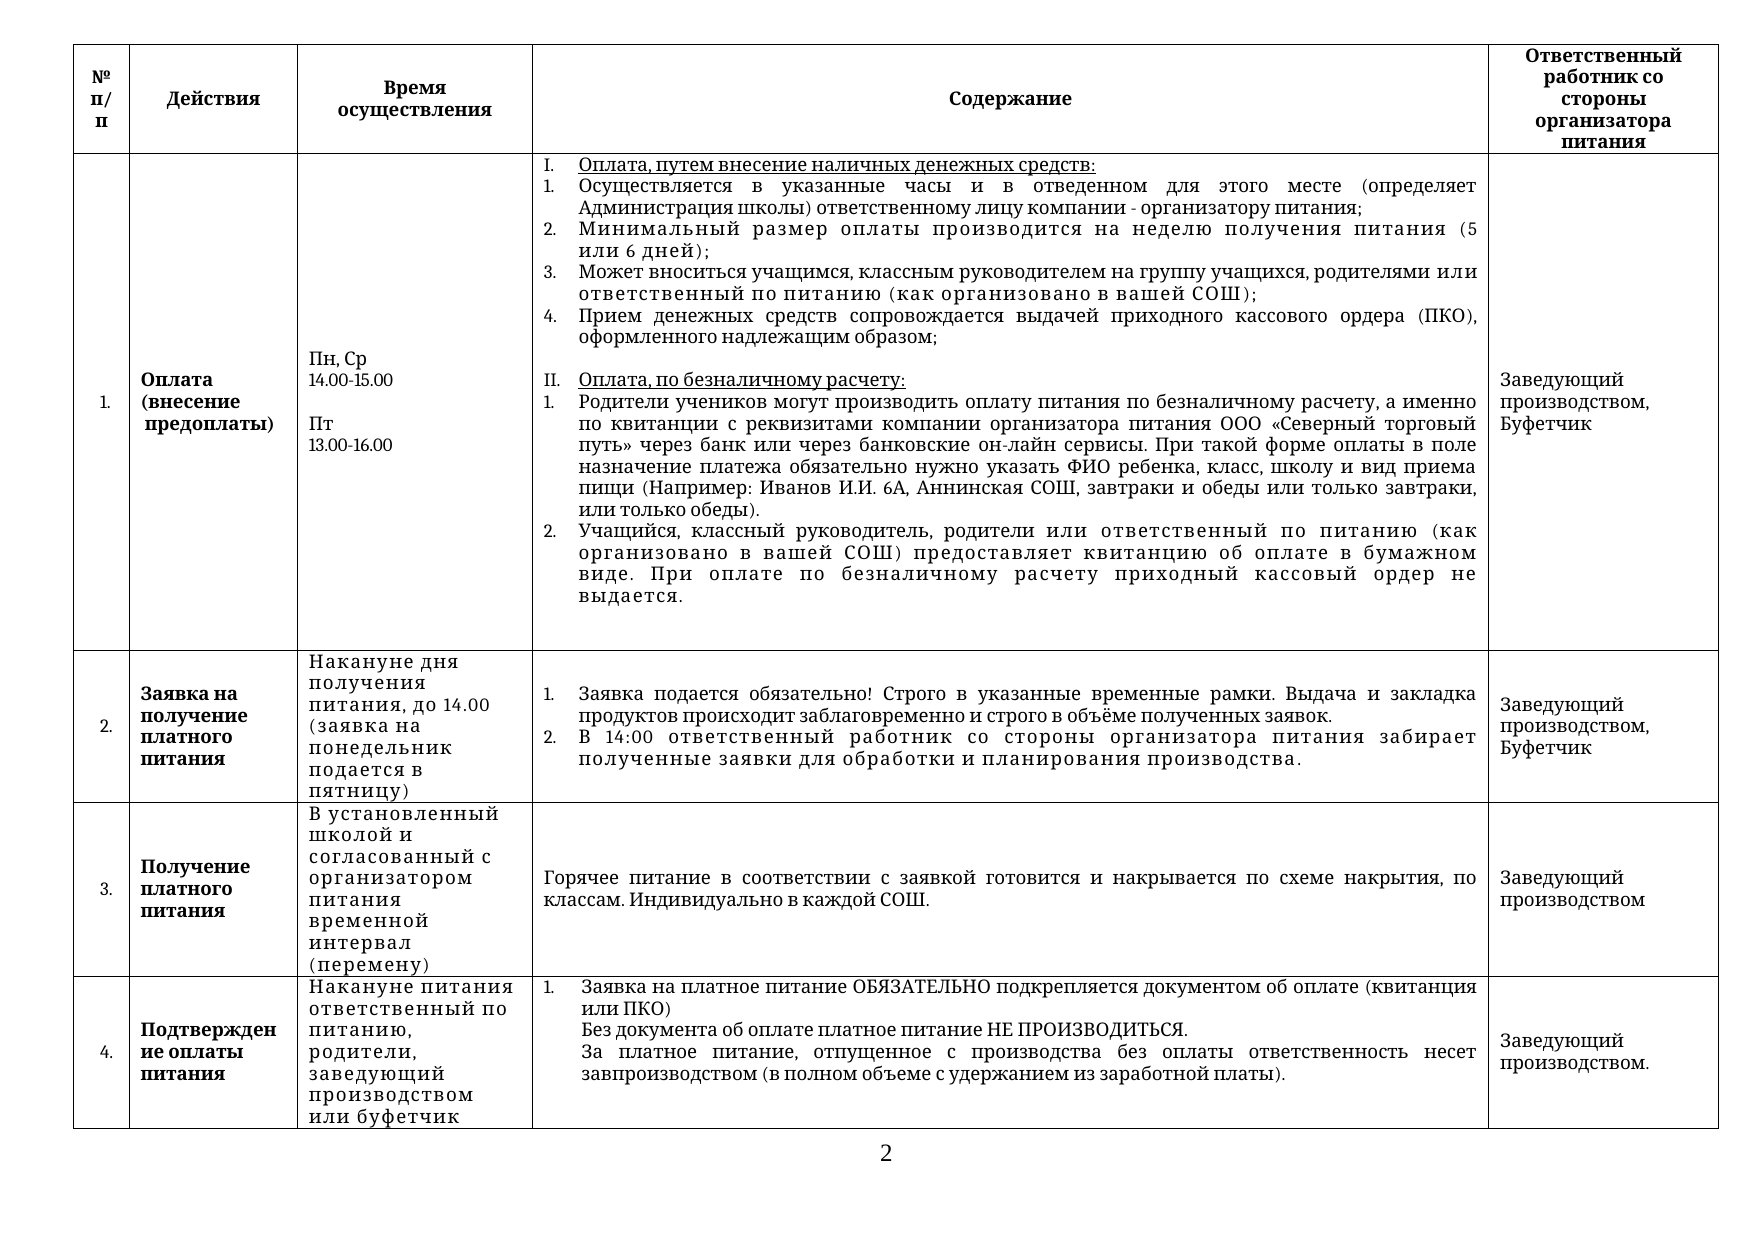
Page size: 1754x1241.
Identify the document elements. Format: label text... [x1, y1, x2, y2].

table_cell Накануне дня получения питания, до 14.00 (заявка на понедельник подается в пятницу) [298, 651, 532, 802]
table_cell Заведующий производством, Буфетчик [1489, 651, 1718, 802]
table_cell Оплата (внесение предоплаты) [130, 154, 297, 650]
table_header Ответственный работник со стороны организатора питания [1489, 45, 1718, 153]
table_cell Получение платного питания [130, 803, 297, 976]
table_cell Заявка на получение платного питания [130, 651, 297, 802]
table_cell [74, 651, 129, 802]
table_cell Заведующий производством, Буфетчик [1489, 154, 1718, 650]
table_cell Оплата, путем внесение наличных денежных средств: Осуществляется в указанные часы и в отведенном для этого месте (определяет Администрация школы) ответственному лицу компании - организатору питания; Минимальный размер оплаты производится на неделю получения питания (5 или 6 дней); Может вноситься учащимся, классным руководителем на группу учащихся, родителями или ответственный по питанию (как организовано в вашей СОШ); Прием денежных средств сопровождается выдачей приходного кассового ордера (ПКО), оформленного надлежащим образом; Оплата, по безналичному расчету: Родители учеников могут производить оплату питания по безналичному расчету, а именно по квитанции с реквизитами компании организатора питания ООО «Северный торговый путь» через банк или через банковские он-лайн сервисы. При такой форме оплаты в поле назначение платежа обязательно нужно указать ФИО ребенка, класс, школу и вид приема пищи (Например: Иванов И.И. 6А, Аннинская СОШ, завтраки и обеды или только завтраки, или только обеды). Учащийся, классный руководитель, родители или ответственный по питанию (как организовано в вашей СОШ) предоставляет квитанцию об оплате в бумажном виде. При оплате по безналичному расчету приходный кассовый ордер не выдается. [533, 154, 1488, 650]
table_cell [74, 154, 129, 650]
table_cell [74, 803, 129, 976]
table_cell Накануне питания ответственный по питанию, родители, заведующий производством или буфетчик [298, 977, 532, 1128]
table_header № п/п [74, 45, 129, 153]
table_header Действия [130, 45, 297, 153]
table_cell Пн, Ср 14.00-15.00 Пт 13.00-16.00 [298, 154, 532, 650]
table_cell Подтверждение оплаты питания [130, 977, 297, 1128]
table_cell Заявка подается обязательно! Строго в указанные временные рамки. Выдача и закладка продуктов происходит заблаговременно и строго в объёме полученных заявок. В 14:00 ответственный работник со стороны организатора питания забирает полученные заявки для обработки и планирования производства. [533, 651, 1488, 802]
table_cell В установленный школой и согласованный с организатором питания временной интервал (перемену) [298, 803, 532, 976]
table_cell Заявка на платное питание ОБЯЗАТЕЛЬНО подкрепляется документом об оплате (квитанция или ПКО) Без документа об оплате платное питание НЕ ПРОИЗВОДИТЬСЯ. За платное питание, отпущенное с производства без оплаты ответственность несет завпроизводством (в полном объеме с удержанием из заработной платы). [533, 977, 1488, 1128]
table_header Время осуществления [298, 45, 532, 153]
table_cell Заведующий производством [1489, 803, 1718, 976]
table_header Содержание [533, 45, 1488, 153]
table_cell [74, 977, 129, 1128]
table_cell Горячее питание в соответствии с заявкой готовится и накрывается по схеме накрытия, по классам. Индивидуально в каждой СОШ. [533, 803, 1488, 976]
table_cell Заведующий производством. [1489, 977, 1718, 1128]
